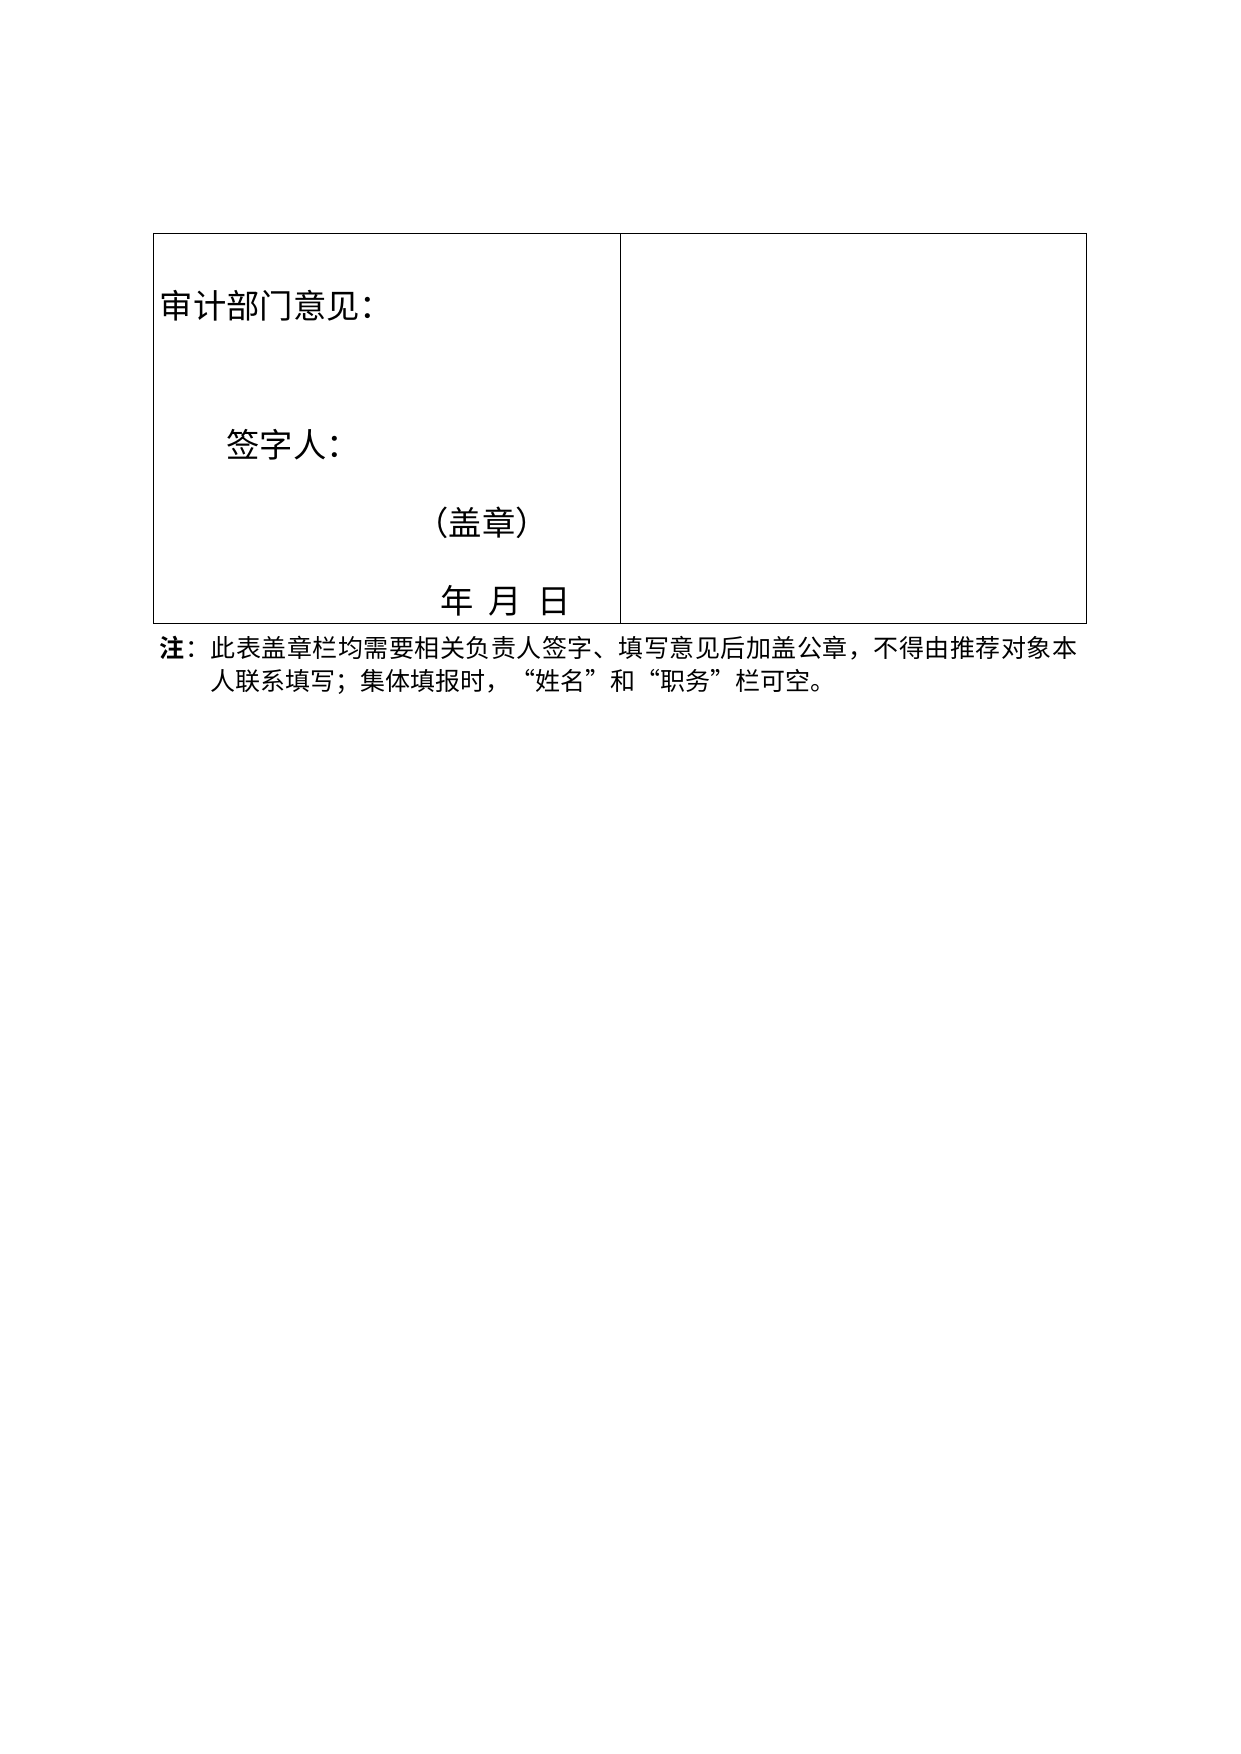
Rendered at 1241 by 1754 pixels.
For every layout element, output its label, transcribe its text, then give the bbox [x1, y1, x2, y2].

text 注：此表盖章栏均需要相关负责人签字、填写意见后加盖公章，不得由推荐对象本人联系填写；集体填报时，“姓名”和“职务”栏可空。 [159, 630, 1081, 697]
table_cell 审计部门意见： 签字人： （盖章） 年 月 日 [154, 234, 620, 623]
table_cell [621, 234, 1086, 623]
